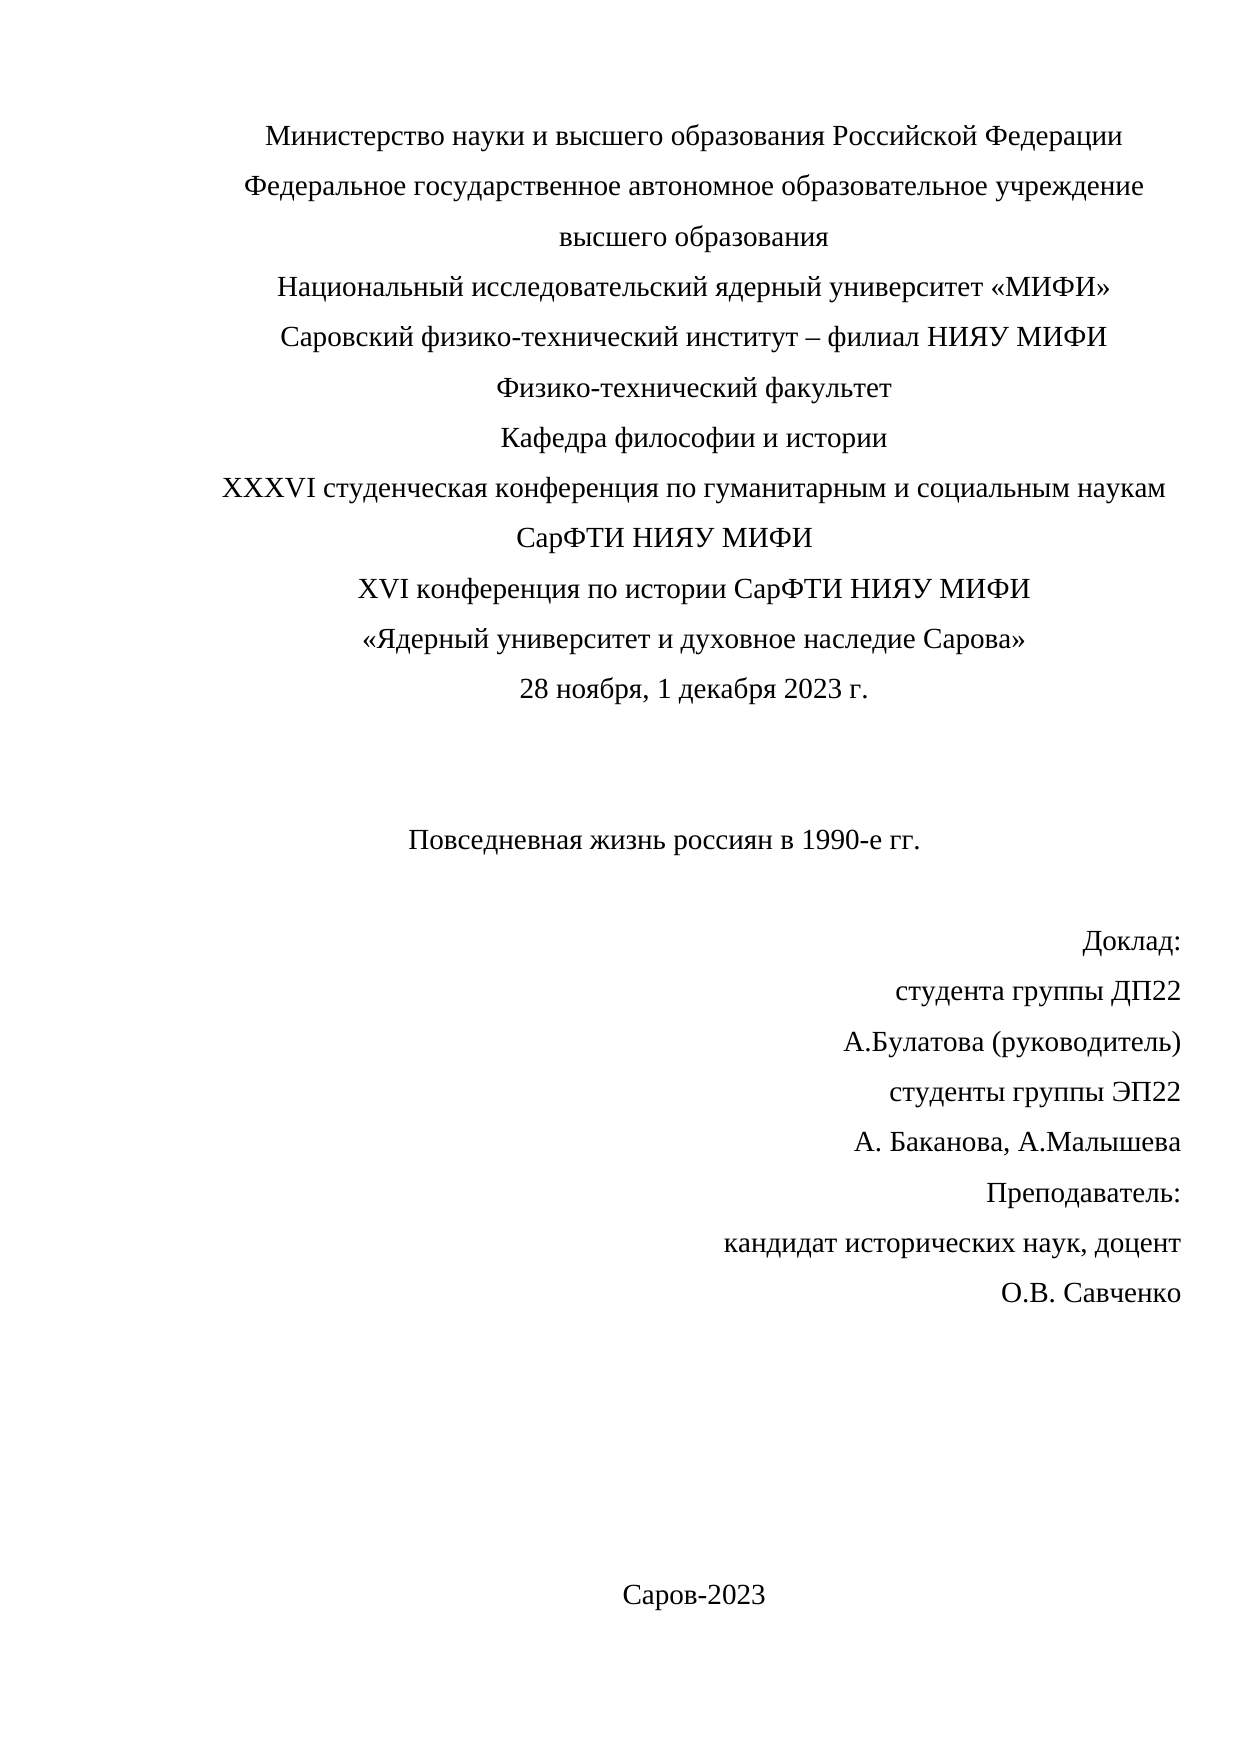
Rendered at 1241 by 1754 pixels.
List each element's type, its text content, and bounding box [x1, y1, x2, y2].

text XXХVI студенческая конференция по гуманитарным и социальным наукам СарФТИ НИЯУ МИФИ [148, 470, 1181, 554]
text «Ядерный университет и духовное наследие Сарова» [148, 621, 1181, 655]
text О.В. Савченко [148, 1275, 1181, 1309]
text студенты группы ЭП22 [148, 1074, 1181, 1108]
text Национальный исследовательский ядерный университет «МИФИ» [148, 269, 1181, 303]
text А. Баканова, А.Малышева [148, 1124, 1181, 1158]
text Саров-2023 [148, 1577, 1181, 1611]
text Министерство науки и высшего образования Российской Федерации [148, 118, 1181, 152]
text высшего образования [148, 219, 1181, 252]
text Преподаватель: [148, 1175, 1181, 1208]
text Саровский физико-технический институт – филиал НИЯУ МИФИ [148, 319, 1181, 353]
text студента группы ДП22 [148, 973, 1181, 1007]
text XVI конференция по истории СарФТИ НИЯУ МИФИ [148, 571, 1181, 604]
text Доклад: [148, 923, 1181, 957]
text 28 ноября, 1 декабря 2023 г. [148, 672, 1181, 705]
text Федеральное государственное автономное образовательное учреждение [148, 168, 1181, 202]
text Повседневная жизнь россиян в 1990-е гг. [148, 822, 1181, 856]
text А.Булатова (руководитель) [148, 1024, 1181, 1057]
text Кафедра философии и истории [148, 420, 1181, 453]
text кандидат исторических наук, доцент [148, 1225, 1181, 1258]
text Физико-технический факультет [148, 370, 1181, 403]
